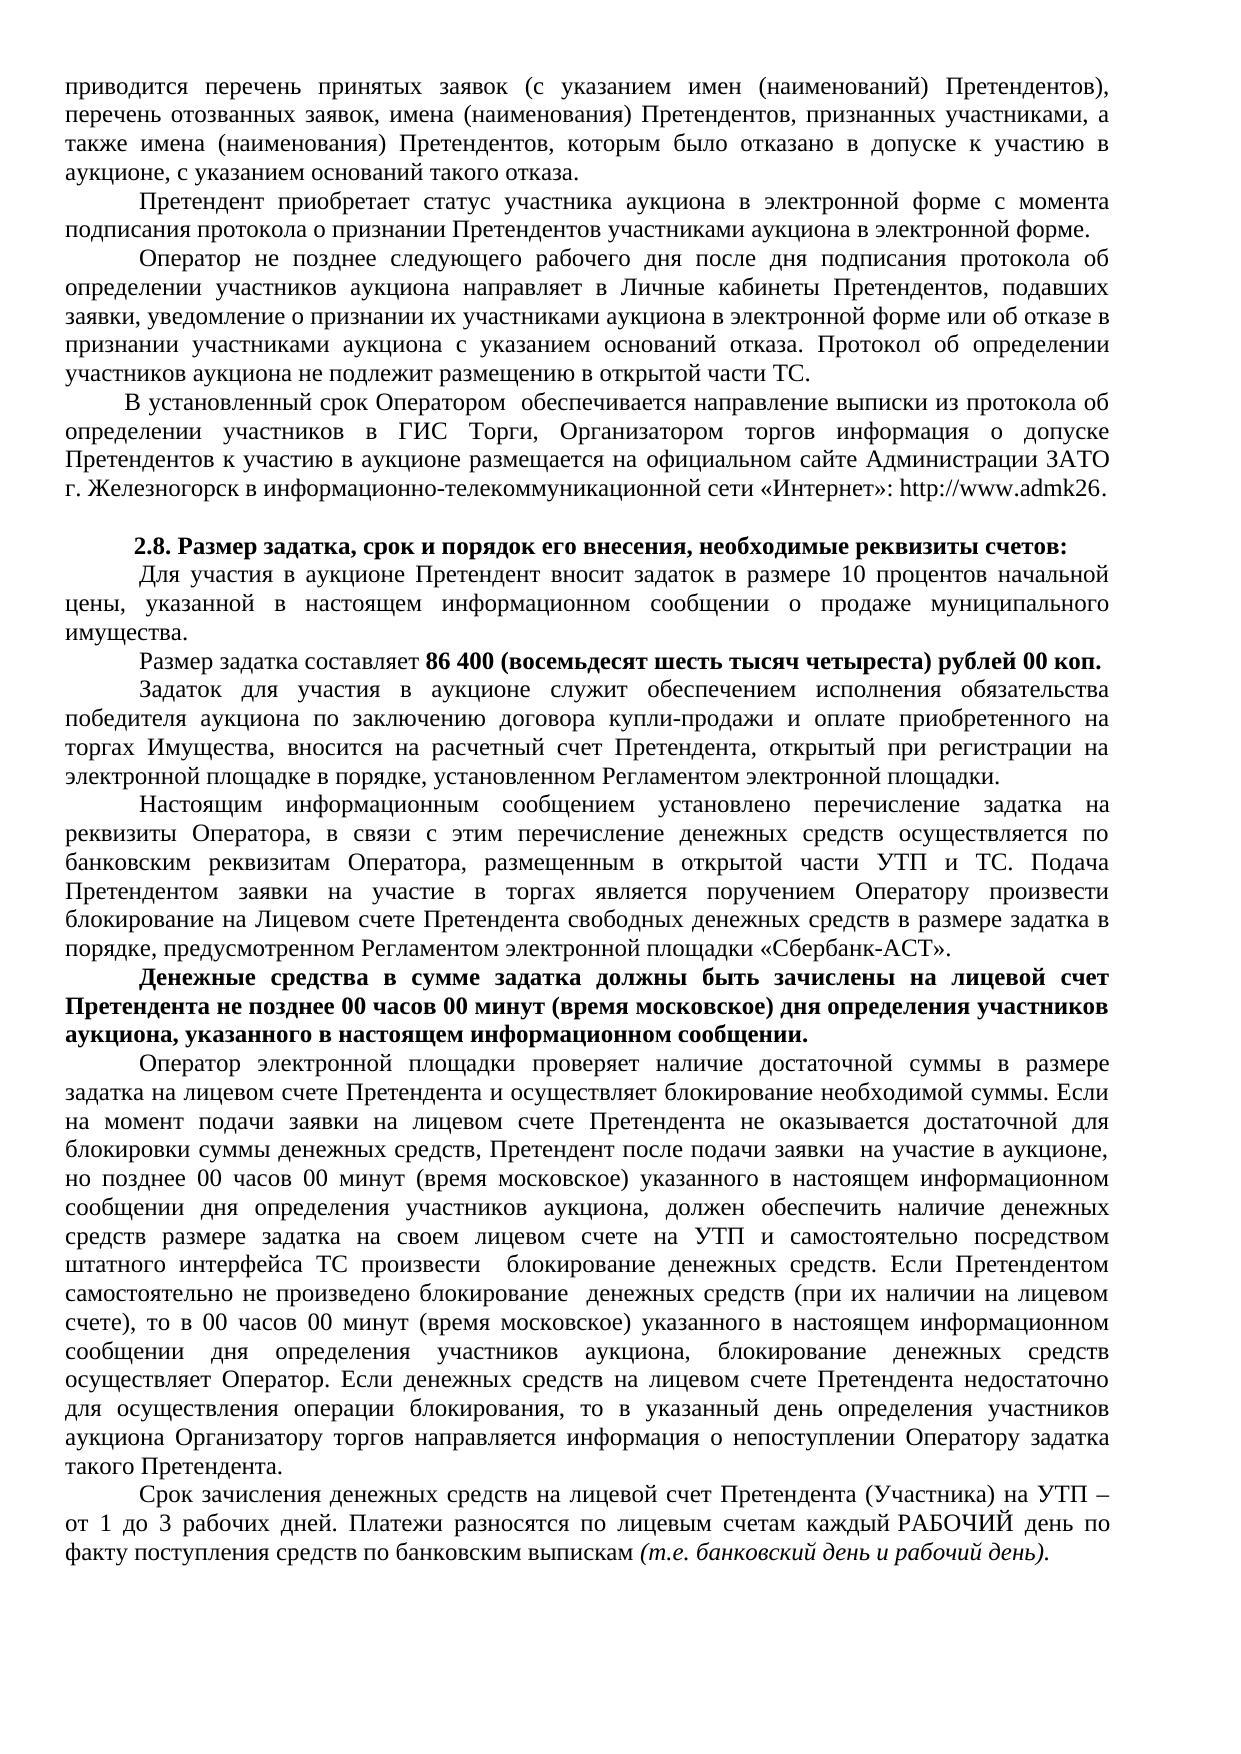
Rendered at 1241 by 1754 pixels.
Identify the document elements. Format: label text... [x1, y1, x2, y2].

text В установленный срок Оператором обеспечивается направление выписки из протокола об определении участников в ГИС Торги, Организатором торгов информация о допуске Претендентов к участию в аукционе размещается на официальном сайте Администрации ЗАТО г. Железногорск в информационно-телекоммуникационной сети «Интернет»: http://www.admk26. [65, 387, 1110, 502]
text Оператор не позднее следующего рабочего дня после дня подписания протокола об определении участников аукциона направляет в Личные кабинеты Претендентов, подавших заявки, уведомление о признании их участниками аукциона в электронной форме или об отказе в признании участниками аукциона с указанием оснований отказа. Протокол об определении участников аукциона не подлежит размещению в открытой части ТС. [65, 243, 1110, 387]
text Задаток для участия в аукционе служит обеспечением исполнения обязательства победителя аукциона по заключению договора купли-продажи и оплате приобретенного на торгах Имущества, вносится на расчетный счет Претендента, открытый при регистрации на электронной площадке в порядке, установленном Регламентом электронной площадки. [65, 674, 1110, 789]
text 2.8. Размер задатка, срок и порядок его внесения, необходимые реквизиты счетов: [65, 531, 1110, 559]
text Размер задатка составляет 86 400 (восемьдесят шесть тысяч четыреста) рублей 00 коп. [65, 646, 1110, 674]
text Денежные средства в сумме задатка должны быть зачислены на лицевой счет Претендента не позднее 00 часов 00 минут (время московское) дня определения участников аукциона, указанного в настоящем информационном сообщении. [65, 962, 1110, 1048]
text Оператор электронной площадки проверяет наличие достаточной суммы в размере задатка на лицевом счете Претендента и осуществляет блокирование необходимой суммы. Если на момент подачи заявки на лицевом счете Претендента не оказывается достаточной для блокировки суммы денежных средств, Претендент после подачи заявки на участие в аукционе, но позднее 00 часов 00 минут (время московское) указанного в настоящем информационном сообщении дня определения участников аукциона, должен обеспечить наличие денежных средств размере задатка на своем лицевом счете на УТП и самостоятельно посредством штатного интерфейса ТС произвести блокирование денежных средств. Если Претендентом самостоятельно не произведено блокирование денежных средств (при их наличии на лицевом счете), то в 00 часов 00 минут (время московское) указанного в настоящем информационном сообщении дня определения участников аукциона, блокирование денежных средств осуществляет Оператор. Если денежных средств на лицевом счете Претендента недостаточно для осуществления операции блокирования, то в указанный день определения участников аукциона Организатору торгов направляется информация о непоступлении Оператору задатка такого Претендента. [65, 1048, 1110, 1479]
text Претендент приобретает статус участника аукциона в электронной форме с момента подписания протокола о признании Претендентов участниками аукциона в электронной форме. [65, 186, 1110, 243]
text Для участия в аукционе Претендент вносит задаток в размере 10 процентов начальной цены, указанной в настоящем информационном сообщении о продаже муниципального имущества. [65, 559, 1110, 646]
text Срок зачисления денежных средств на лицевой счет Претендента (Участника) на УТП – от 1 до 3 рабочих дней. Платежи разносятся по лицевым счетам каждый РАБОЧИЙ день по факту поступления средств по банковским выпискам (т.е. банковский день и рабочий день). [65, 1479, 1110, 1566]
text Настоящим информационным сообщением установлено перечисление задатка на реквизиты Оператора, в связи с этим перечисление денежных средств осуществляется по банковским реквизитам Оператора, размещенным в открытой части УТП и ТС. Подача Претендентом заявки на участие в торгах является поручением Оператору произвести блокирование на Лицевом счете Претендента свободных денежных средств в размере задатка в порядке, предусмотренном Регламентом электронной площадки «Сбербанк-АСТ». [65, 789, 1110, 962]
